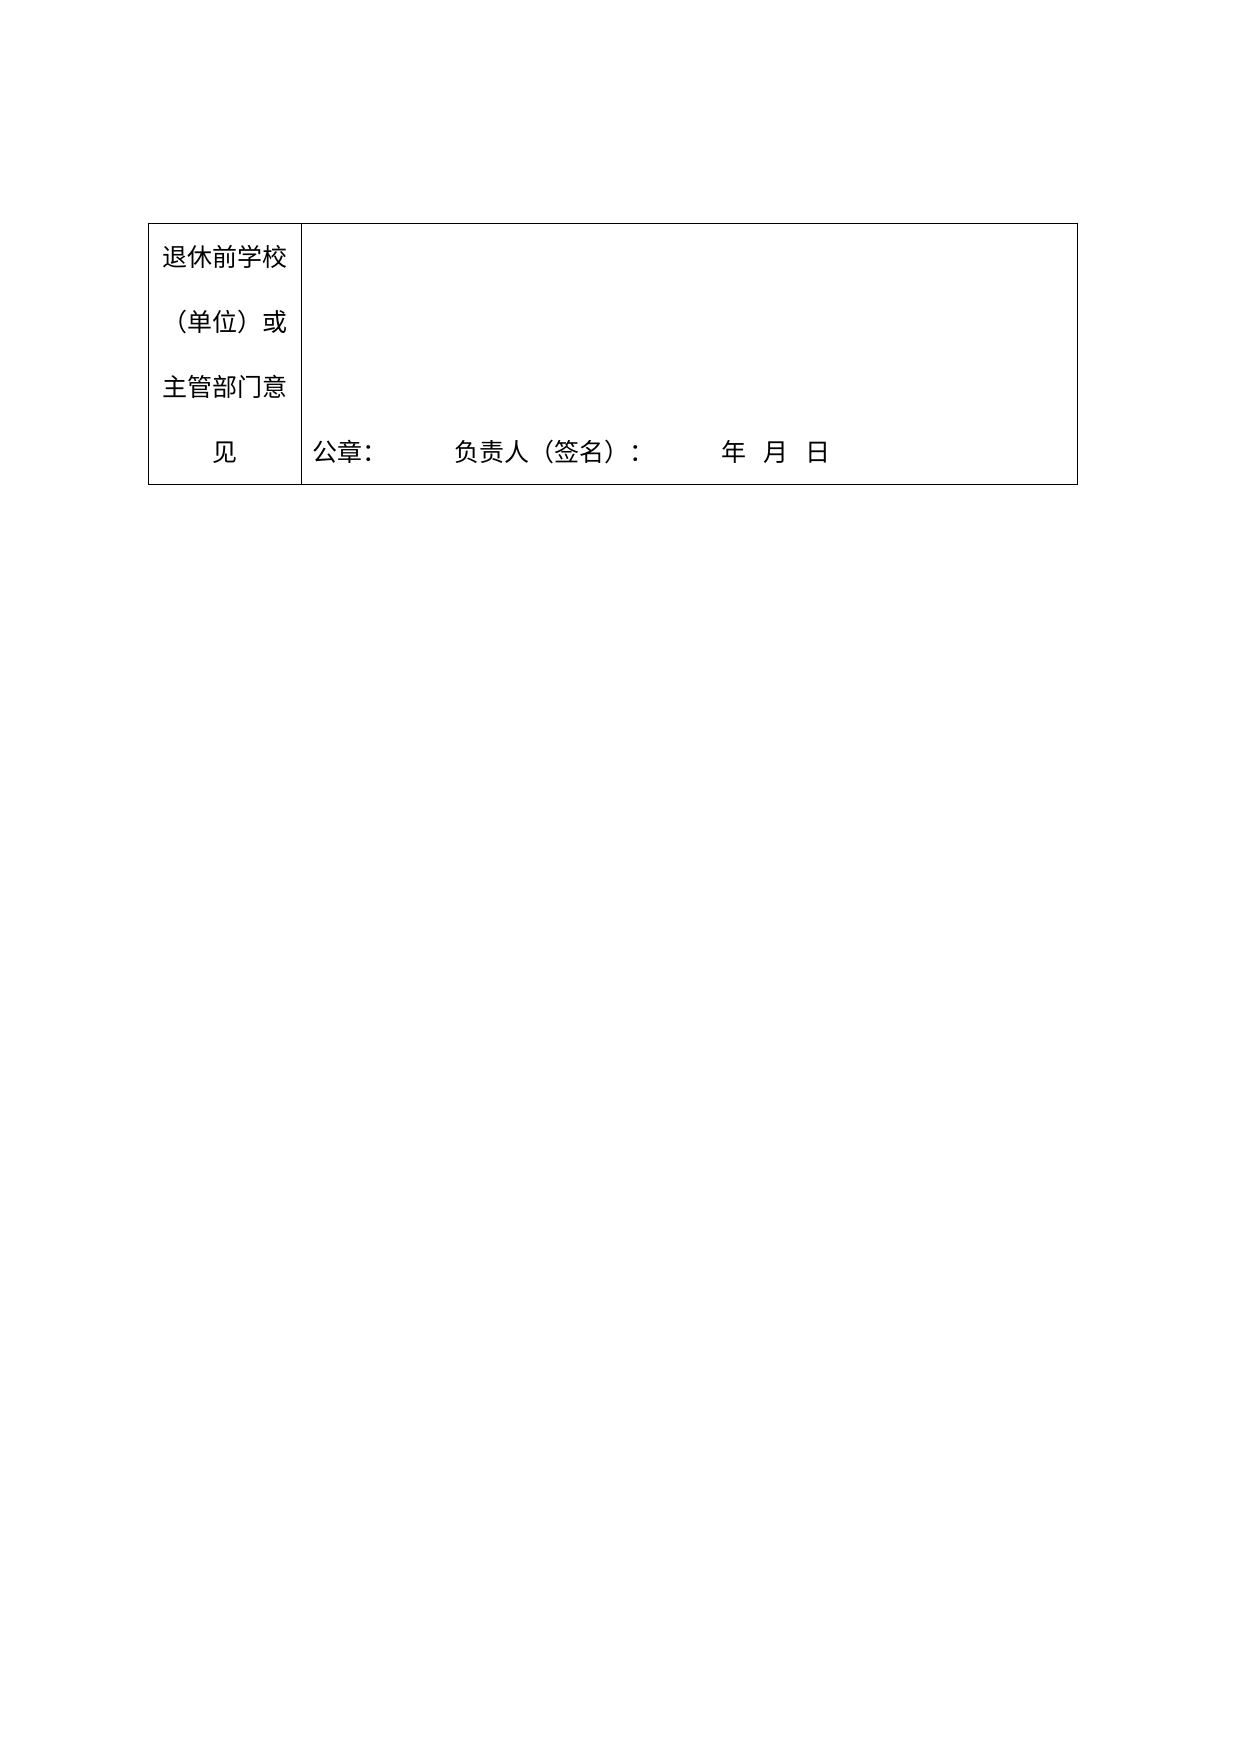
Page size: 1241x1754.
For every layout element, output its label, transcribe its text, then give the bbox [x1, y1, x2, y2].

table_cell 公章： 负责人（签名）： 年 月 日 [302, 224, 1077, 483]
table_cell 退休前学校（单位）或主管部门意见 [149, 224, 301, 483]
